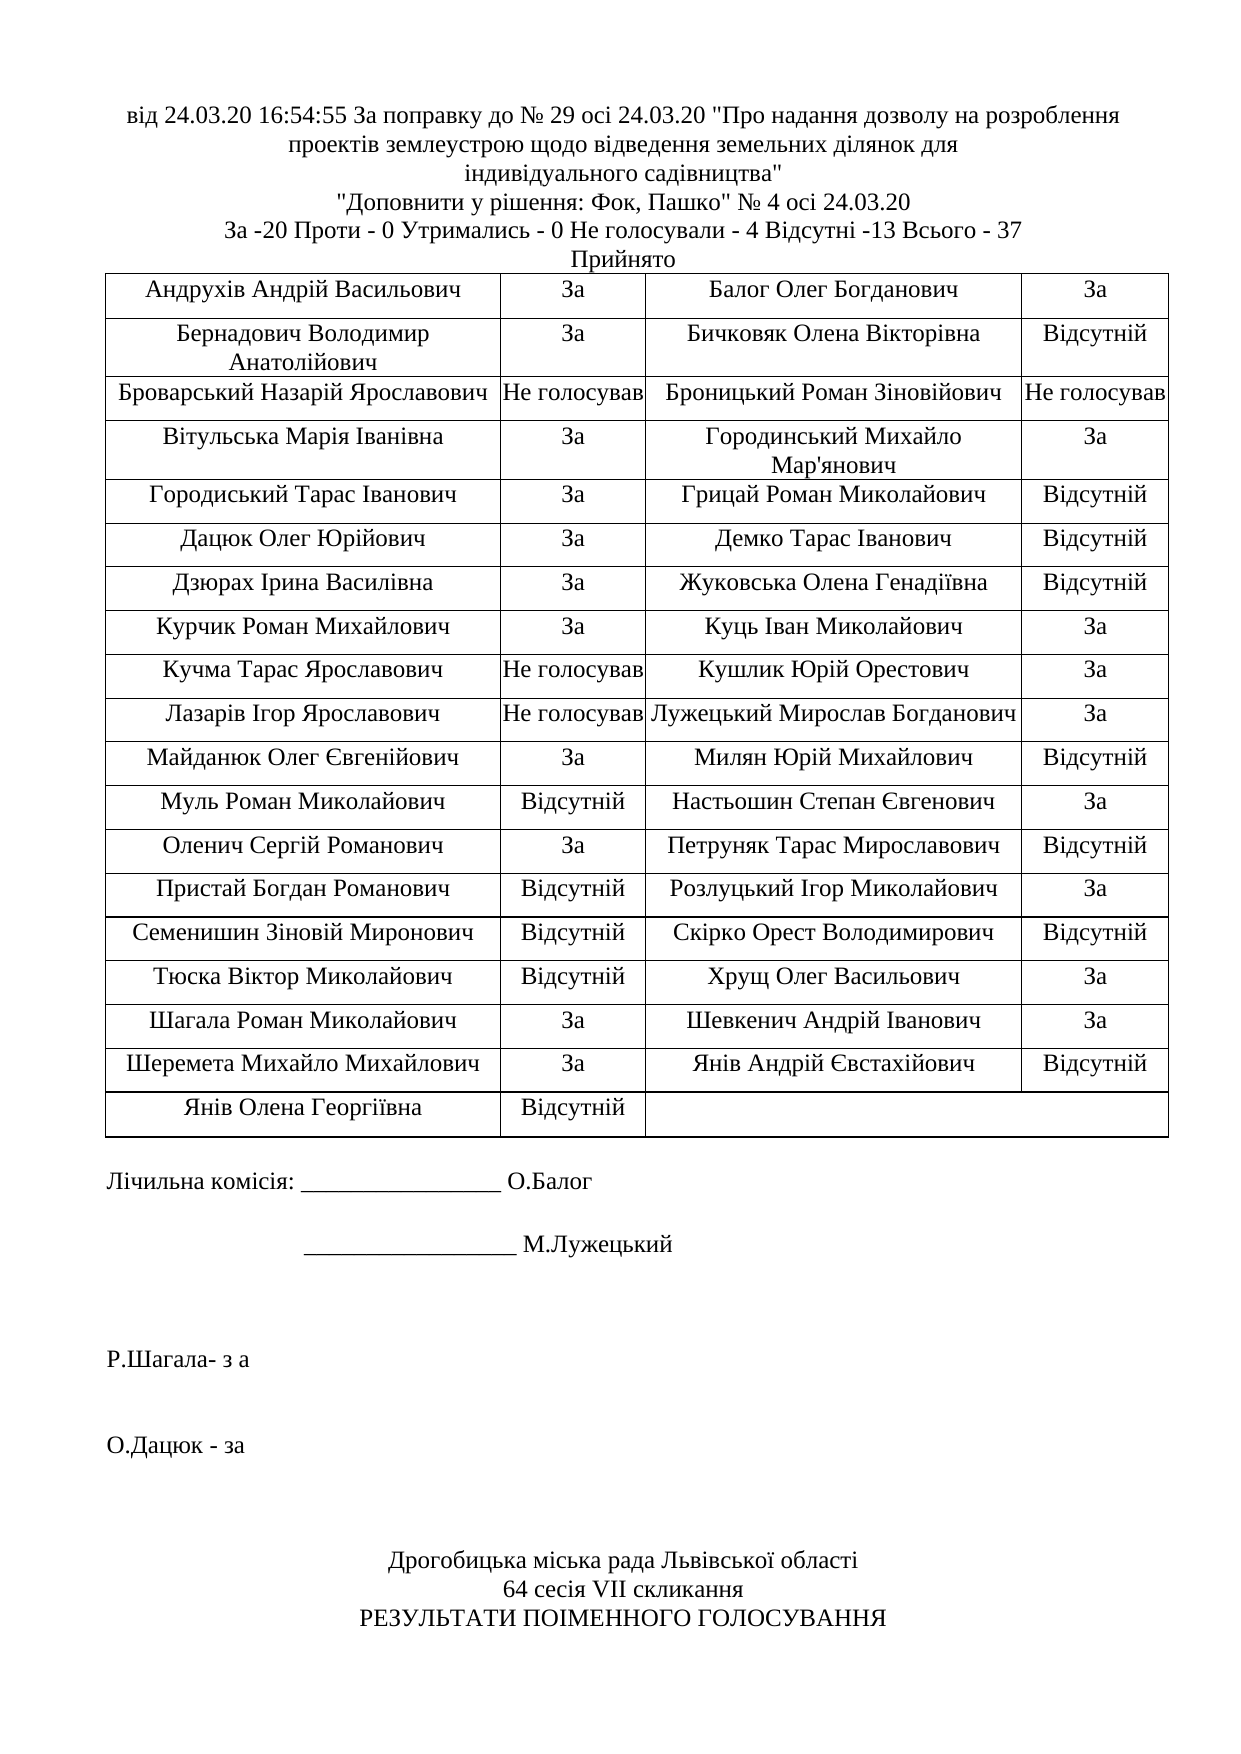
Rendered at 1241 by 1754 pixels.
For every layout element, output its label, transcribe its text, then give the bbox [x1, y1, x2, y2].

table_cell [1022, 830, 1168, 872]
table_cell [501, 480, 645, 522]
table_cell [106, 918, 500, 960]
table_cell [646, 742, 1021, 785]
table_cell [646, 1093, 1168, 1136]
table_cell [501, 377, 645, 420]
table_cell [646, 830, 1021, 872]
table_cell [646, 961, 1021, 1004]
text Лічильна комісія: ________________ О.Балог [106, 1166, 1140, 1195]
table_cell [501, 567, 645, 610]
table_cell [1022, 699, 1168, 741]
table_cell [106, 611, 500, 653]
text _________________ М.Лужецький [254, 1229, 1140, 1258]
text індивідуального садівництва" [106, 158, 1140, 187]
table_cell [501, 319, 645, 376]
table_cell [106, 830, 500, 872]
text Р.Шагала- з а [106, 1344, 1140, 1373]
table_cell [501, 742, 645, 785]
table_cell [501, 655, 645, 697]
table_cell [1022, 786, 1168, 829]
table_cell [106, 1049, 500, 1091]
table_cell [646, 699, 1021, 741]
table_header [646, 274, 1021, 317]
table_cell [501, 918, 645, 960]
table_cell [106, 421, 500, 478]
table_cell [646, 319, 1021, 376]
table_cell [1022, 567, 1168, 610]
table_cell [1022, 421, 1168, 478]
text РЕЗУЛЬТАТИ ПОІМЕННОГО ГОЛОСУВАННЯ [106, 1603, 1140, 1631]
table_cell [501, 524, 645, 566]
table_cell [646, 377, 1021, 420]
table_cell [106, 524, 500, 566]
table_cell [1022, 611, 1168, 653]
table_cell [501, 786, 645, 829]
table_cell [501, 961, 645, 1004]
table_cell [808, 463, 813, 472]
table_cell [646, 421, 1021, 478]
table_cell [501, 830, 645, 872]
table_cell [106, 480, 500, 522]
text Прийнято [106, 244, 1140, 273]
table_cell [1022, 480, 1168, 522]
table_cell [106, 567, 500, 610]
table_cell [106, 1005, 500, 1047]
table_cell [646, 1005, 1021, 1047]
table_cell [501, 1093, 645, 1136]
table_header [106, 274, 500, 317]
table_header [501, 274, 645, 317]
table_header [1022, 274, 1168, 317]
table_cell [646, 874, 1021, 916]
text За -20 Проти - 0 Утримались - 0 Не голосували - 4 Відсутні -13 Всього - 37 [106, 215, 1140, 244]
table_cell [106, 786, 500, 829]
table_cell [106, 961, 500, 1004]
text від 24.03.20 16:54:55 За поправку до № 29 осі 24.03.20 "Про надання дозволу на розроблення проектів землеустрою щодо відведення земельних ділянок для [106, 100, 1140, 158]
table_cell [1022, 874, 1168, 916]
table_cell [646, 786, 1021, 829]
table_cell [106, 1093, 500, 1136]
text 64 сесія VII скликання [106, 1574, 1140, 1603]
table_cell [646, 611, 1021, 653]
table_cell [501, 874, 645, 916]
text Дрогобицька міська рада Львівської області [106, 1545, 1140, 1574]
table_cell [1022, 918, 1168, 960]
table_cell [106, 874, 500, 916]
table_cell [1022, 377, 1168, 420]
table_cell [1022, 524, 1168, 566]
text О.Дацюк - за [106, 1430, 1140, 1459]
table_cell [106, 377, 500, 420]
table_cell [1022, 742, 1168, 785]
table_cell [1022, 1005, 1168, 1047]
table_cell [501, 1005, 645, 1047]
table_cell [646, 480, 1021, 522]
text "Доповнити у рішення: Фок, Пашко" № 4 осі 24.03.20 [106, 187, 1140, 215]
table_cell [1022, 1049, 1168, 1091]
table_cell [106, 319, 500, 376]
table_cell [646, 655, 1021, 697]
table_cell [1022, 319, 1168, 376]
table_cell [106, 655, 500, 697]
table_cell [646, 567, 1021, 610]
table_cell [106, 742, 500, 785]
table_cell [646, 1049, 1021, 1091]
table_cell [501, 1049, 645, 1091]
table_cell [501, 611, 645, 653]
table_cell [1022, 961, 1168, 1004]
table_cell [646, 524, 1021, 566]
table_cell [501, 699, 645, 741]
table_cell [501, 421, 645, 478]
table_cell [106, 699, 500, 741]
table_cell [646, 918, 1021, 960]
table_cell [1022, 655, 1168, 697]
